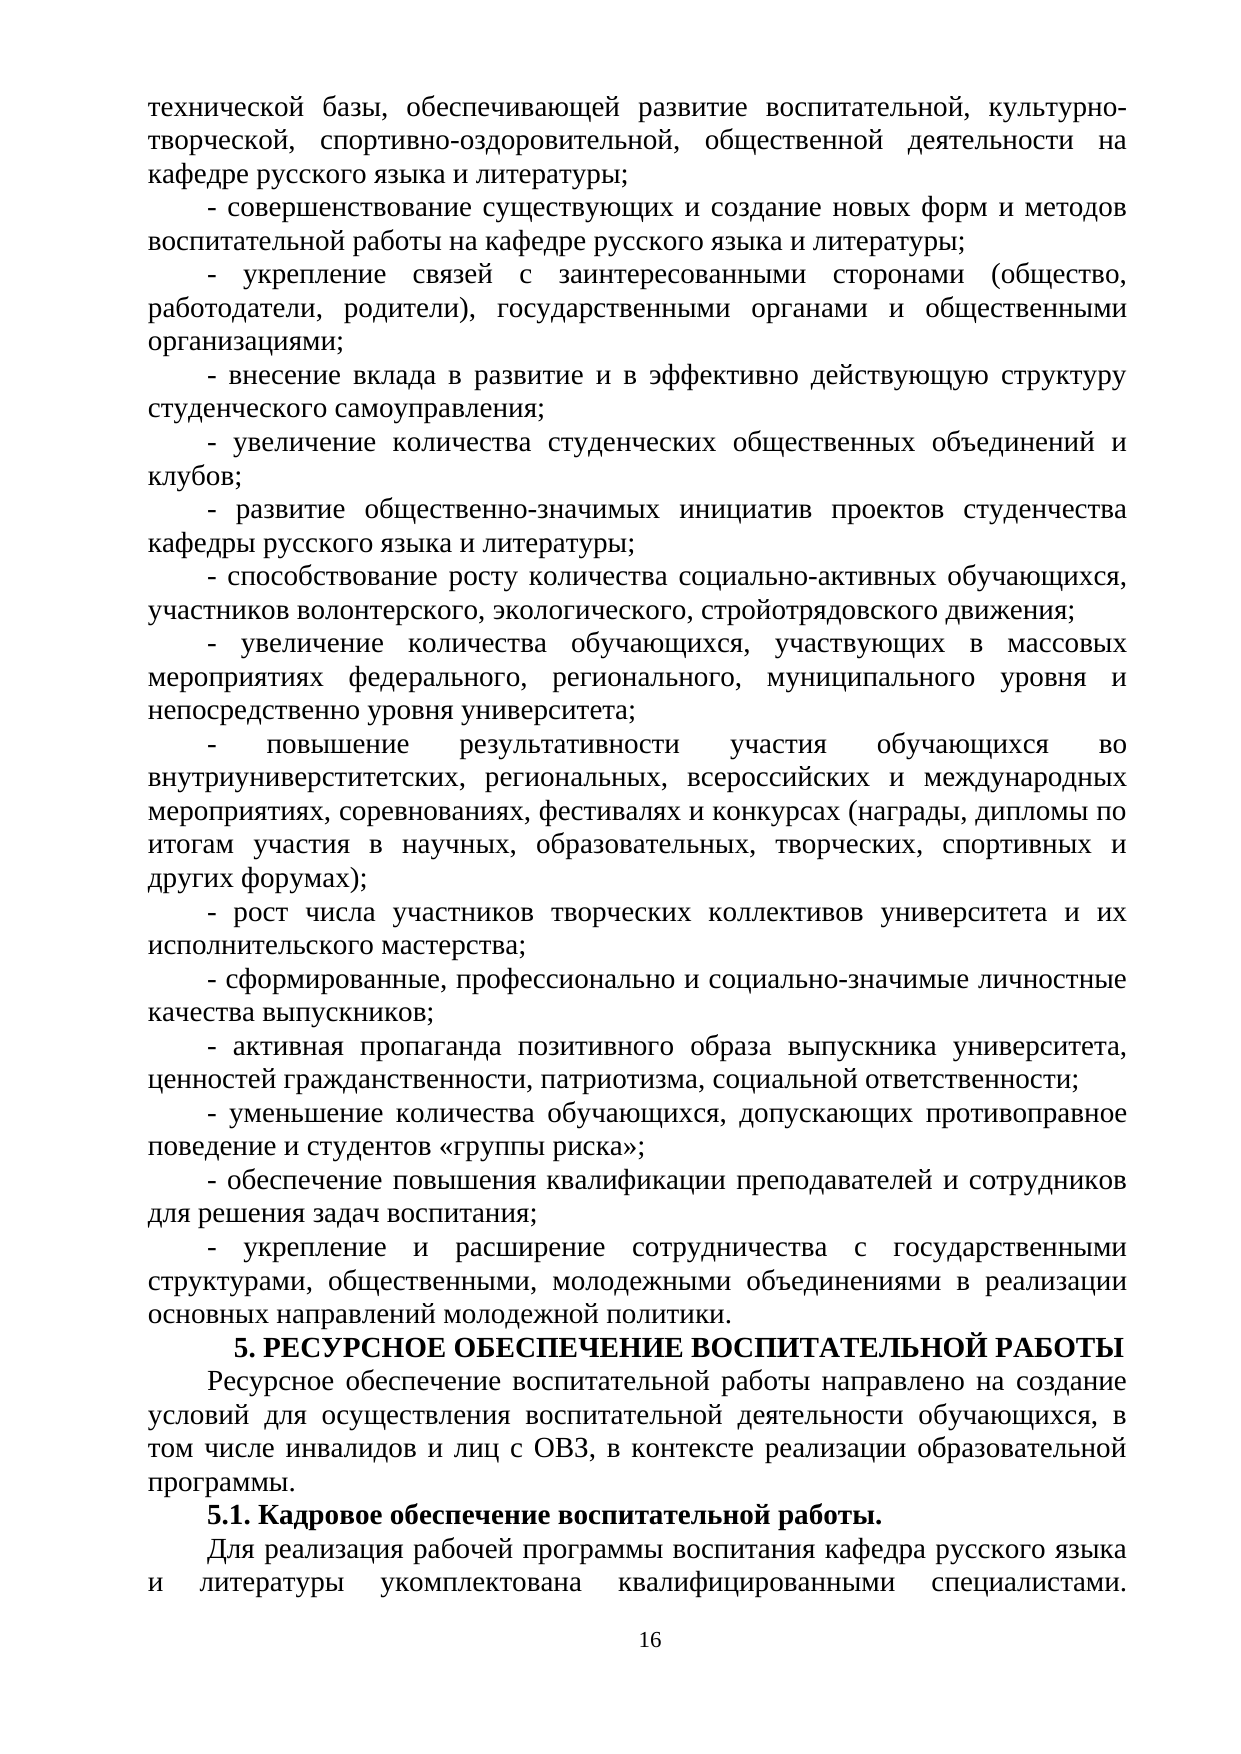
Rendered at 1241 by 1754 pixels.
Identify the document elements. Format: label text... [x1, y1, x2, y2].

text - укрепление связей с заинтересованными сторонами (общество, работодатели, родители), государственными органами и общественными организациями; [148, 256, 1128, 357]
text - увеличение количества студенческих общественных объединений и клубов; [148, 424, 1128, 491]
text - внесение вклада в развитие и в эффективно действующую структуру студенческого самоуправления; [148, 357, 1128, 424]
text - активная пропаганда позитивного образа выпускника университета, ценностей гражданственности, патриотизма, социальной ответственности; [148, 1028, 1128, 1095]
text - обеспечение повышения квалификации преподавателей и сотрудников для решения задач воспитания; [148, 1162, 1128, 1229]
text - совершенствование существующих и создание новых форм и методов воспитательной работы на кафедре русского языка и литературы; [148, 189, 1128, 256]
text - повышение результативности участия обучающихся во внутриуниверститетских, региональных, всероссийских и международных мероприятиях, соревнованиях, фестивалях и конкурсах (награды, дипломы по итогам участия в научных, образовательных, творческих, спортивных и других форумах); [148, 726, 1128, 894]
text 5.1. Кадровое обеспечение воспитательной работы. [148, 1497, 1128, 1531]
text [148, 89, 1128, 189]
text - рост числа участников творческих коллективов университета и их исполнительского мастерства; [148, 894, 1128, 961]
text - уменьшение количества обучающихся, допускающих противоправное поведение и студентов «группы риска»; [148, 1095, 1128, 1162]
text - развитие общественно-значимых инициатив проектов студенчества кафедры русского языка и литературы; [148, 491, 1128, 558]
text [148, 1531, 1128, 1598]
text - увеличение количества обучающихся, участвующих в массовых мероприятиях федерального, регионального, муниципального уровня и непосредственно уровня университета; [148, 625, 1128, 726]
text - сформированные, профессионально и социально-значимые личностные качества выпускников; [148, 961, 1128, 1028]
text - укрепление и расширение сотрудничества с государственными структурами, общественными, молодежными объединениями в реализации основных направлений молодежной политики. [148, 1229, 1128, 1330]
text - способствование росту количества социально-активных обучающихся, участников волонтерского, экологического, стройотрядовского движения; [148, 558, 1128, 625]
text 5. РЕСУРСНОЕ ОБЕСПЕЧЕНИЕ ВОСПИТАТЕЛЬНОЙ РАБОТЫ [148, 1330, 1152, 1363]
text Ресурсное обеспечение воспитательной работы направлено на создание условий для осуществления воспитательной деятельности обучающихся, в том числе инвалидов и лиц с ОВЗ, в контексте реализации образовательной программы. [148, 1363, 1128, 1497]
